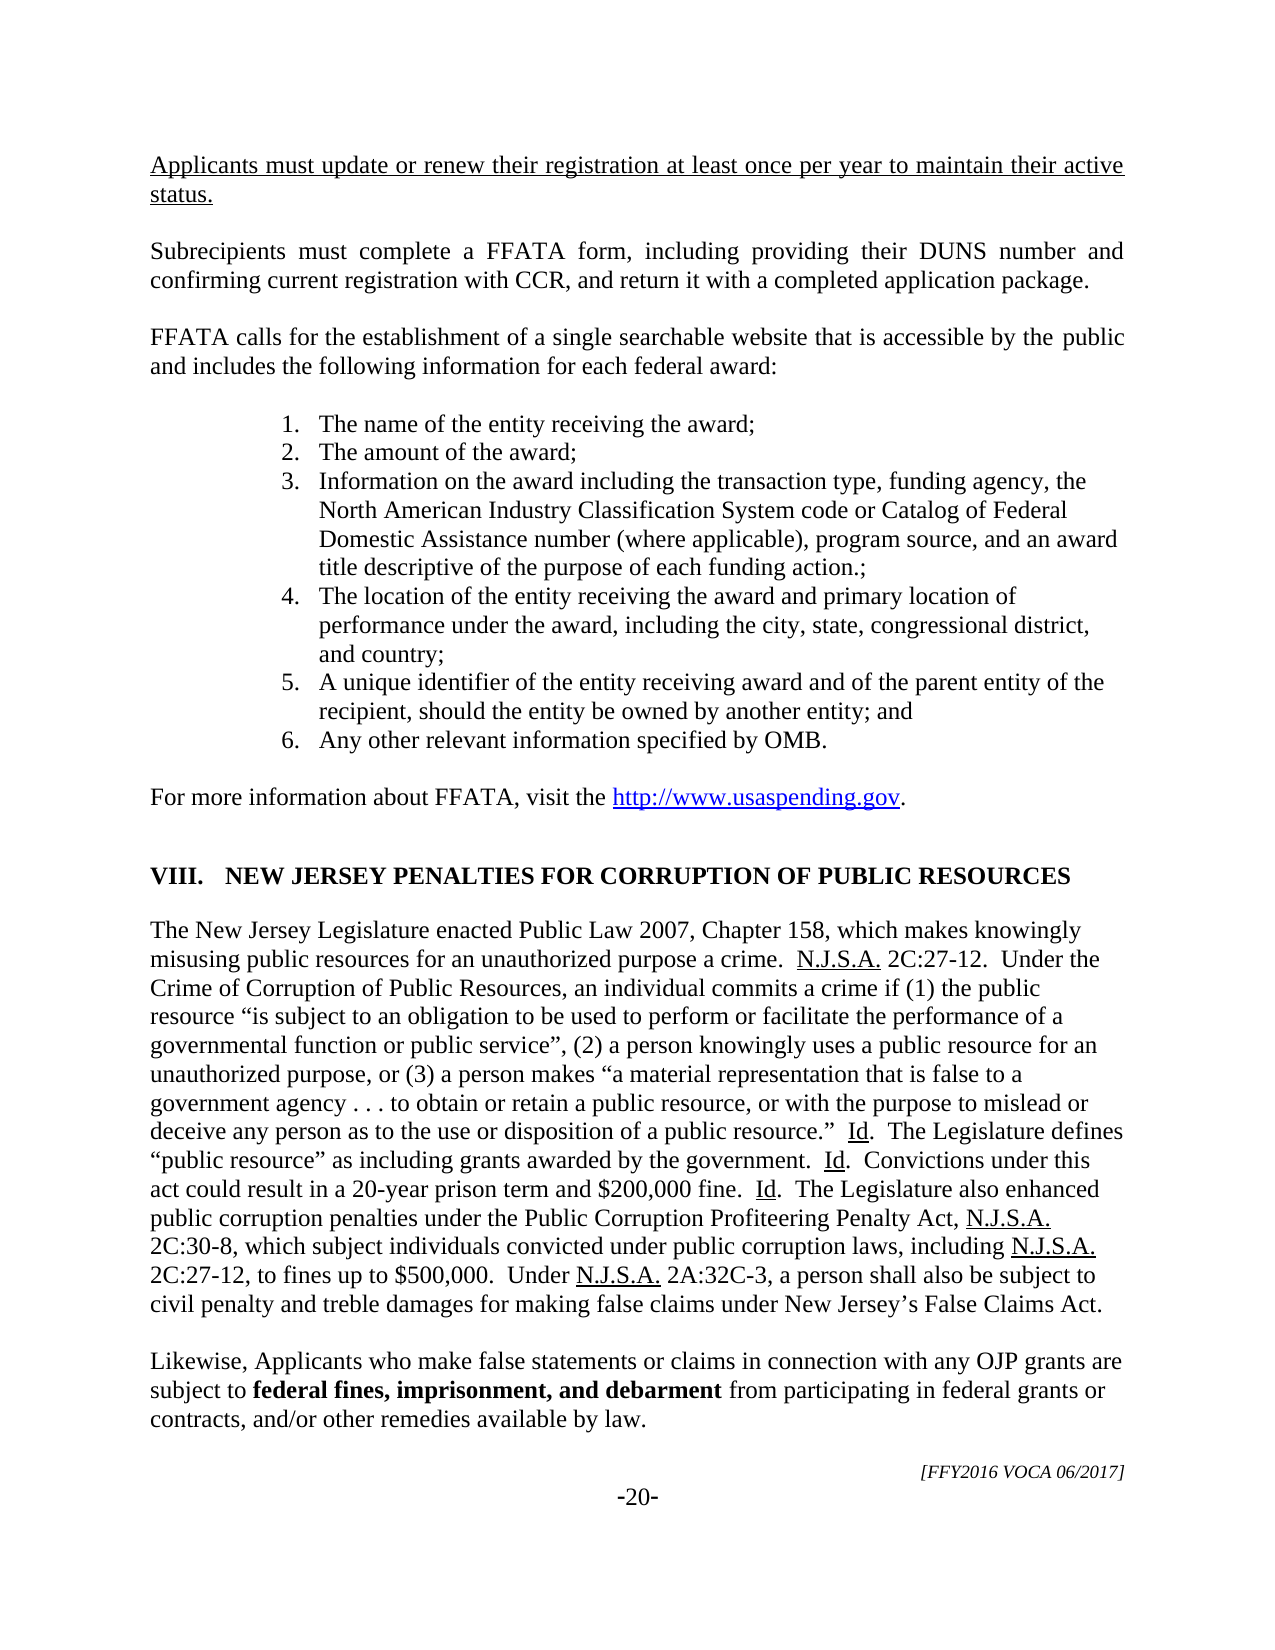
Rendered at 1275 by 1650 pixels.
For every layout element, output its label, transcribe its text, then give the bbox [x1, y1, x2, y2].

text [150, 1203, 1125, 1433]
subtitle NEW JERSEY PENALTIES FOR CORRUPTION OF PUBLIC RESOURCES [150, 1149, 1125, 1177]
text Subrecipients must complete a FFATA form, including providing their DUNS number and confirming current registration with CCR, and return it with a completed application package. [150, 524, 1125, 581]
list A unique identifier of the entity receiving award and of the parent entity of the recipient, should the entity be owned by another entity; and [281, 955, 1125, 1012]
text A DUNS number is a unique nine-digit sequence recognized as a unique identifier for tracking Federal assistance applicants, recipients, and subrecipients. A DUNS number assignment is free, one-time activity, and can be obtained by applying online at http://fedgov.dnb.com/webform or calling 1-866-705-5711. [150, 179, 1125, 294]
list The name of the entity receiving the award; [281, 696, 1125, 725]
list Any other relevant information specified by OMB. [281, 1012, 1125, 1041]
text The System for Award Management (SAM) is the Official U.S. Government system that consolidated the capabilities of CCR/FedReg, ORCA, and EPLS. There is NO fee to register. Applicants for grants (private non-profits, educational organizations, state and regional agencies, etc.) supported with Federal grant funds must register on-line with SAM at https://www.sam.gov. Applicants must update or renew their registration at least once per year to maintain their active status. [150, 464, 1125, 495]
list The location of the entity receiving the award and primary location of performance under the award, including the city, state, congressional district, and country; [281, 869, 1125, 955]
text For more information about FFATA, visit the http://www.usaspending.gov. [150, 1070, 1125, 1099]
text The System for Award Management (SAM) is the Official U.S. Government system that consolidated the capabilities of CCR/FedReg, ORCA, and EPLS. There is NO fee to register. Applicants for grants (private non-profits, educational organizations, state and regional agencies, etc.) supported with Federal grant funds must register on-line with SAM at https://www.sam.gov. Applicants must update or renew their registration at least once per year to maintain their active status. [150, 380, 1125, 462]
text FFATA calls for the establishment of a single searchable website that is accessible by the public and includes the following information for each federal award: [150, 610, 1125, 667]
list The amount of the award; [281, 725, 1125, 754]
list Information on the award including the transaction type, funding agency, the North American Industry Classification System code or Catalog of Federal Domestic Assistance number (where applicable), program source, and an award title descriptive of the purpose of each funding action.; [281, 754, 1125, 869]
